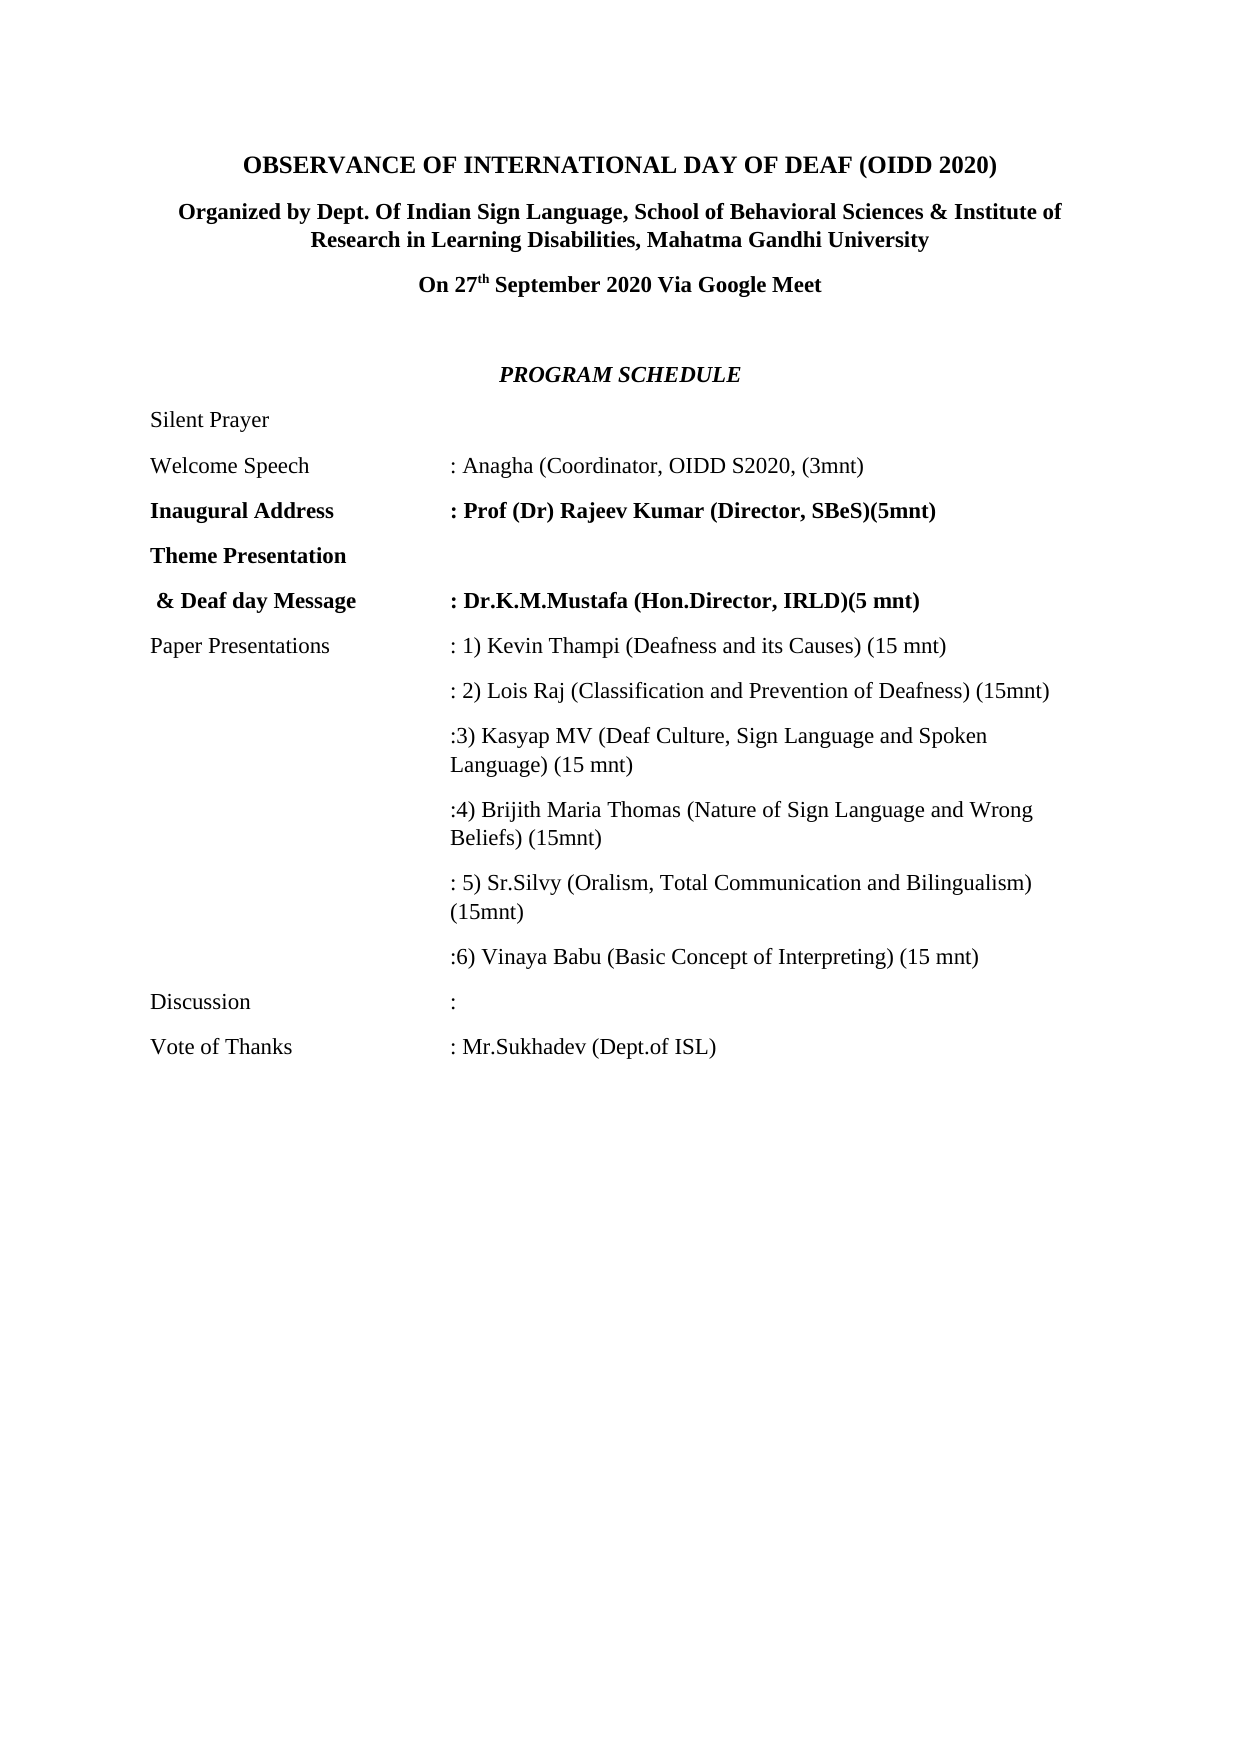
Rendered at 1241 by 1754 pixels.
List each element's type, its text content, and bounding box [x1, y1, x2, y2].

text :3) Kasyap MV (Deaf Culture, Sign Language and Spoken Language) (15 mnt) [150, 722, 1090, 777]
text :4) Brijith Maria Thomas (Nature of Sign Language and Wrong Beliefs) (15mnt) [150, 796, 1090, 851]
text :6) Vinaya Babu (Basic Concept of Interpreting) (15 mnt) [150, 943, 1090, 969]
text Inaugural Address : Prof (Dr) Rajeev Kumar (Director, SBeS)(5mnt) [150, 497, 1090, 523]
text Paper Presentations : 1) Kevin Thampi (Deafness and its Causes) (15 mnt) [150, 632, 1090, 658]
text Welcome Speech : Anagha (Coordinator, OIDD S2020, (3mnt) [150, 452, 1090, 478]
text Theme Presentation [150, 542, 1090, 568]
text PROGRAM SCHEDULE [150, 361, 1090, 388]
text Silent Prayer [150, 407, 1090, 433]
text : 5) Sr.Silvy (Oralism, Total Communication and Bilingualism) (15mnt) [150, 869, 1090, 924]
text OBSERVANCE OF INTERNATIONAL DAY OF DEAF (OIDD 2020) [150, 150, 1090, 179]
text Vote of Thanks : Mr.Sukhadev (Dept.of ISL) [150, 1033, 1090, 1059]
text Organized by Dept. Of Indian Sign Language, School of Behavioral Sciences & Institute of Research in Learning Disabilities, Mahatma Gandhi University [150, 198, 1090, 252]
text & Deaf day Message : Dr.K.M.Mustafa (Hon.Director, IRLD)(5 mnt) [150, 587, 1090, 613]
text On 27th September 2020 Via Google Meet [150, 271, 1090, 298]
text : 2) Lois Raj (Classification and Prevention of Deafness) (15mnt) [450, 677, 1090, 703]
text Discussion : [150, 988, 1090, 1014]
